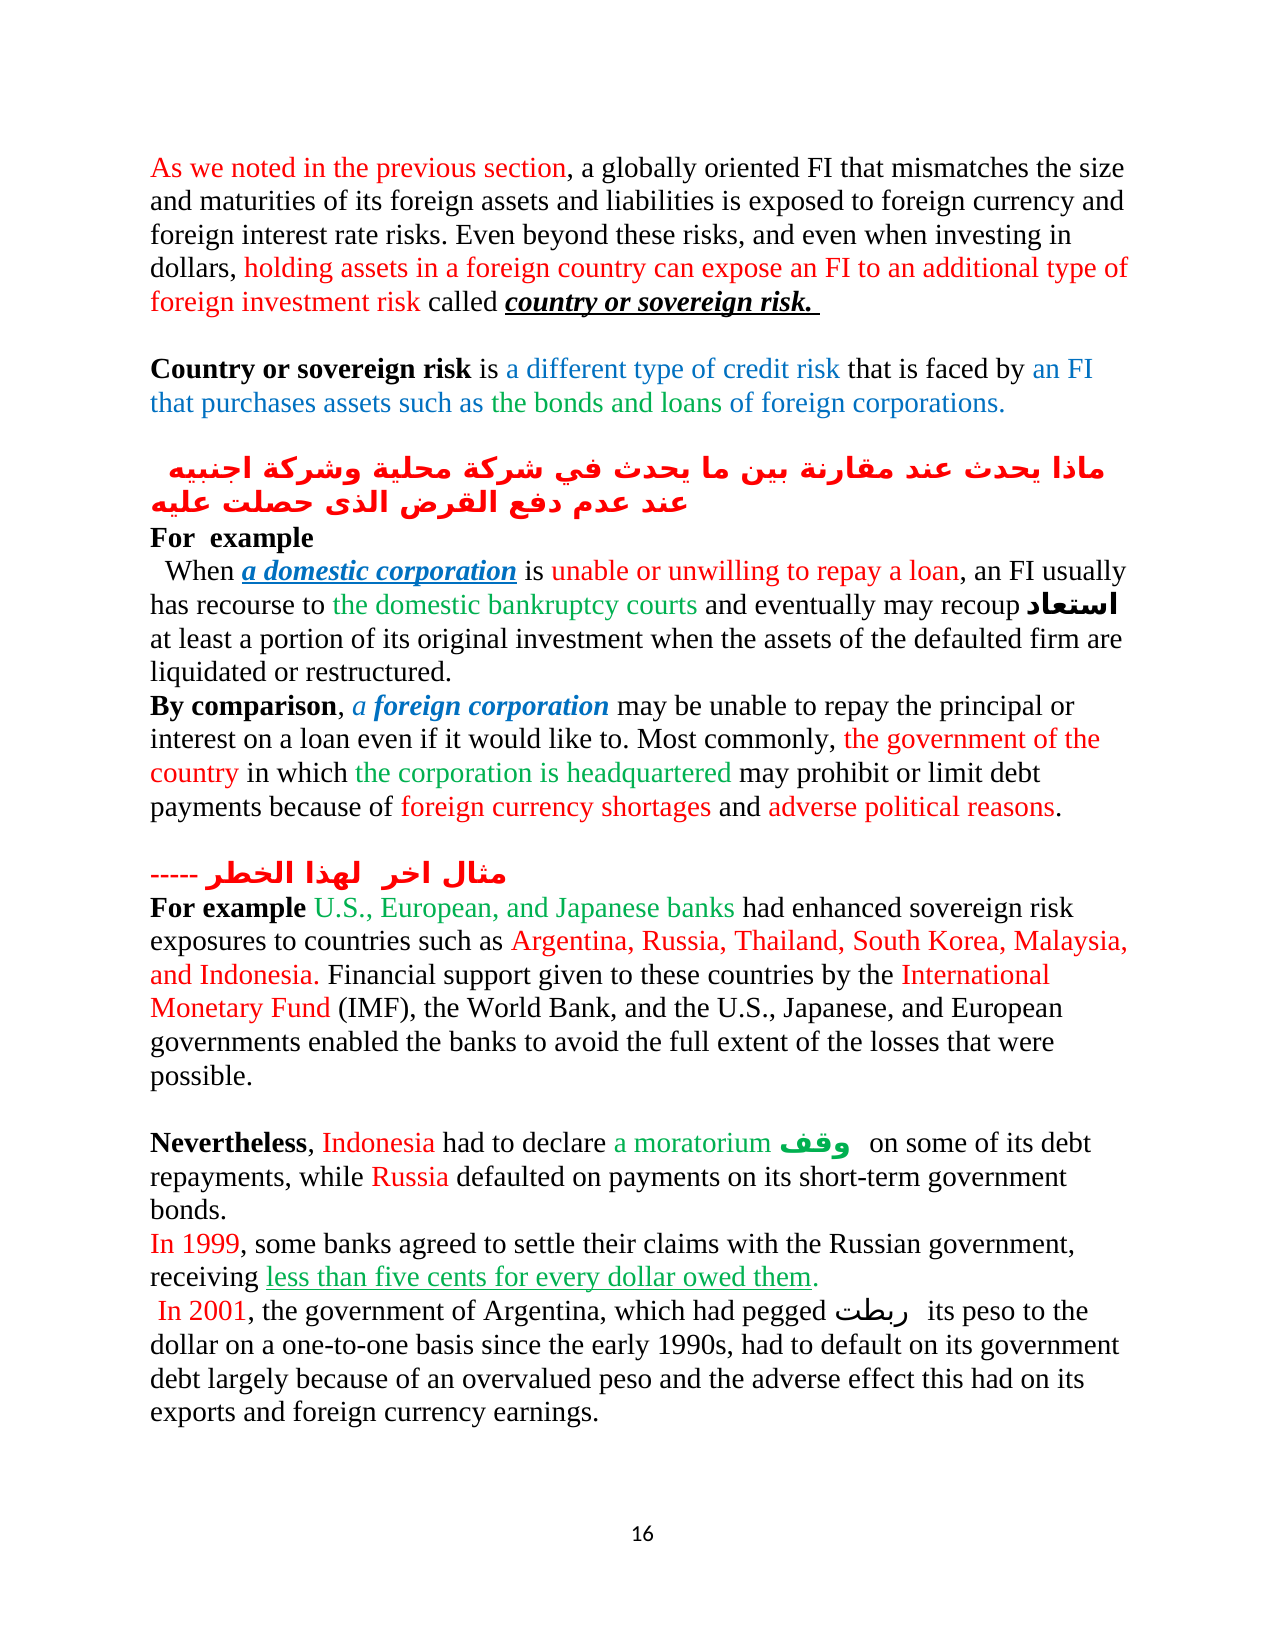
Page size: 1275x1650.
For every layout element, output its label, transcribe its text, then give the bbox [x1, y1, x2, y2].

text In 1999, some banks agreed to settle their claims with the Russian government, receiving less than five cents for every dollar owed them. [150, 1226, 1134, 1293]
text For example [150, 520, 1134, 553]
text By comparison, a foreign corporation may be unable to repay the principal or interest on a loan even if it would like to. Most commonly, the government of the country in which the corporation is headquartered may prohibit or limit debt payments because of foreign currency shortages and adverse political reasons. [150, 688, 1134, 822]
text Nevertheless, Indonesia had to declare a moratorium وقف on some of its debt repayments, while Russia defaulted on payments on its short-term government bonds. [150, 1125, 1134, 1226]
text As we noted in the previous section, a globally oriented FI that mismatches the size and maturities of its foreign assets and liabilities is exposed to foreign currency and foreign interest rate risks. Even beyond these risks, and even when investing in dollars, holding assets in a foreign country can expose an FI to an additional type of foreign investment risk called country or sovereign risk. [150, 150, 1134, 318]
text For example U.S., European, and Japanese banks had enhanced sovereign risk exposures to countries such as Argentina, Russia, Thailand, South Korea, Malaysia, and Indonesia. Financial support given to these countries by the International Monetary Fund (IMF), the World Bank, and the U.S., Japanese, and European governments enabled the banks to avoid the full extent of the losses that were possible. [150, 890, 1134, 1091]
text ماذا يحدث عند مقارنة بين ما يحدث في شركة محلية وشركة اجنبيه عند عدم دفع القرض الذى حصلت عليه [150, 452, 1134, 520]
text Country or sovereign risk is a different type of credit risk that is faced by an FI that purchases assets such as the bonds and loans of foreign corporations. [150, 351, 1134, 418]
text In 2001, the government of Argentina, which had pegged ربطت its peso to the dollar on a one-to-one basis since the early 1990s, had to default on its government debt largely because of an overvalued peso and the adverse effect this had on its exports and foreign currency earnings. [150, 1293, 1134, 1428]
text ----- مثال اخر لهذا الخطر [150, 856, 1134, 890]
text When a domestic corporation is unable or unwilling to repay a loan, an FI usually has recourse to the domestic bankruptcy courts and eventually may recoup استعاد at least a portion of its original investment when the assets of the defaulted firm are liquidated or restructured. [150, 553, 1134, 688]
